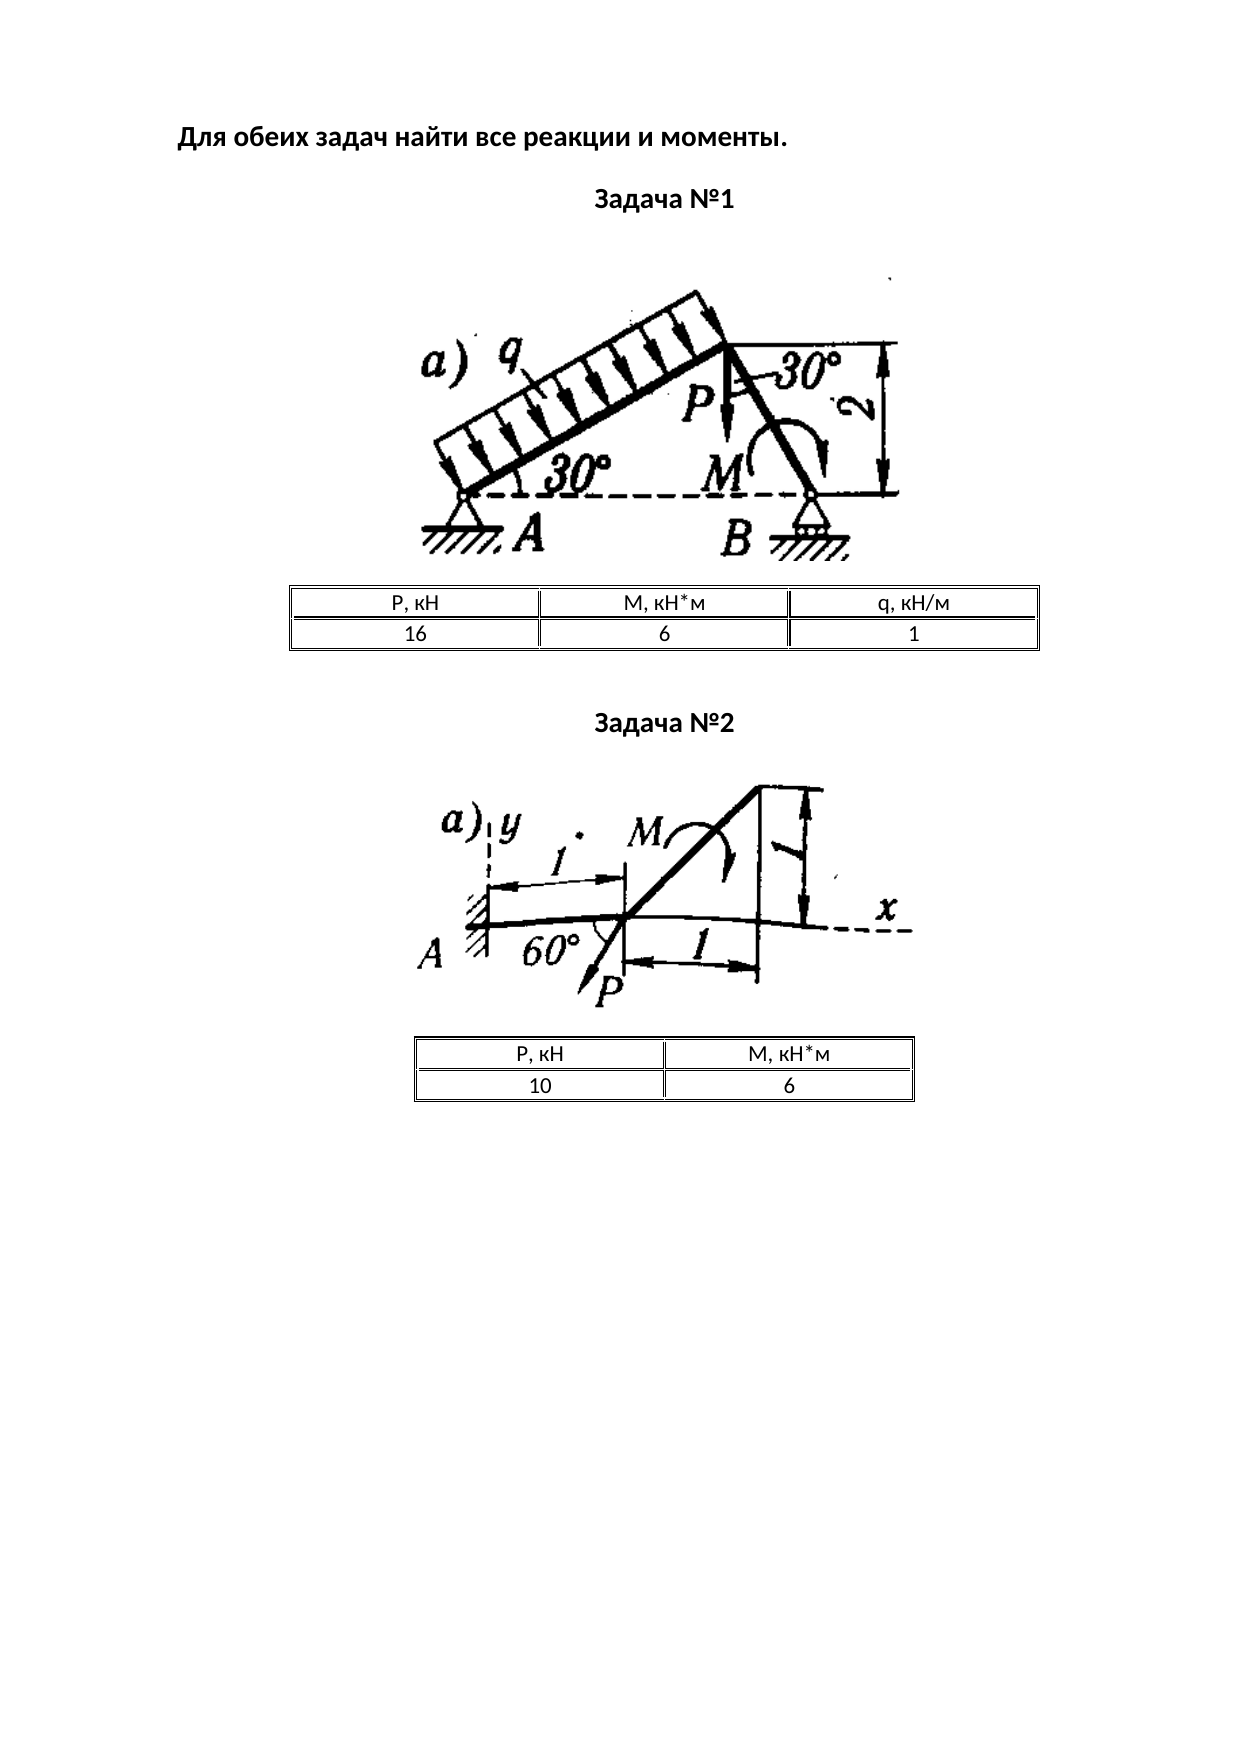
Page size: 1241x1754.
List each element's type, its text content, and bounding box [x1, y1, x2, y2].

text Задача №2 [177, 704, 1152, 739]
table_header q, кН/м [789, 589, 1037, 616]
table_cell 16 [292, 616, 540, 648]
text Для обеих задач найти все реакции и моменты. [177, 118, 1152, 154]
table_header P, кН [417, 1040, 664, 1068]
text Задача №1 [177, 180, 1152, 216]
picture [404, 241, 925, 561]
table_header M, кН*м [664, 1040, 912, 1068]
table_header M, кН*м [540, 586, 789, 616]
picture [388, 765, 941, 1012]
table_header P, кН [291, 586, 540, 616]
table_cell 6 [664, 1068, 912, 1099]
table_cell 1 [789, 616, 1037, 648]
table_cell 10 [417, 1068, 664, 1099]
table_cell 6 [540, 616, 789, 648]
